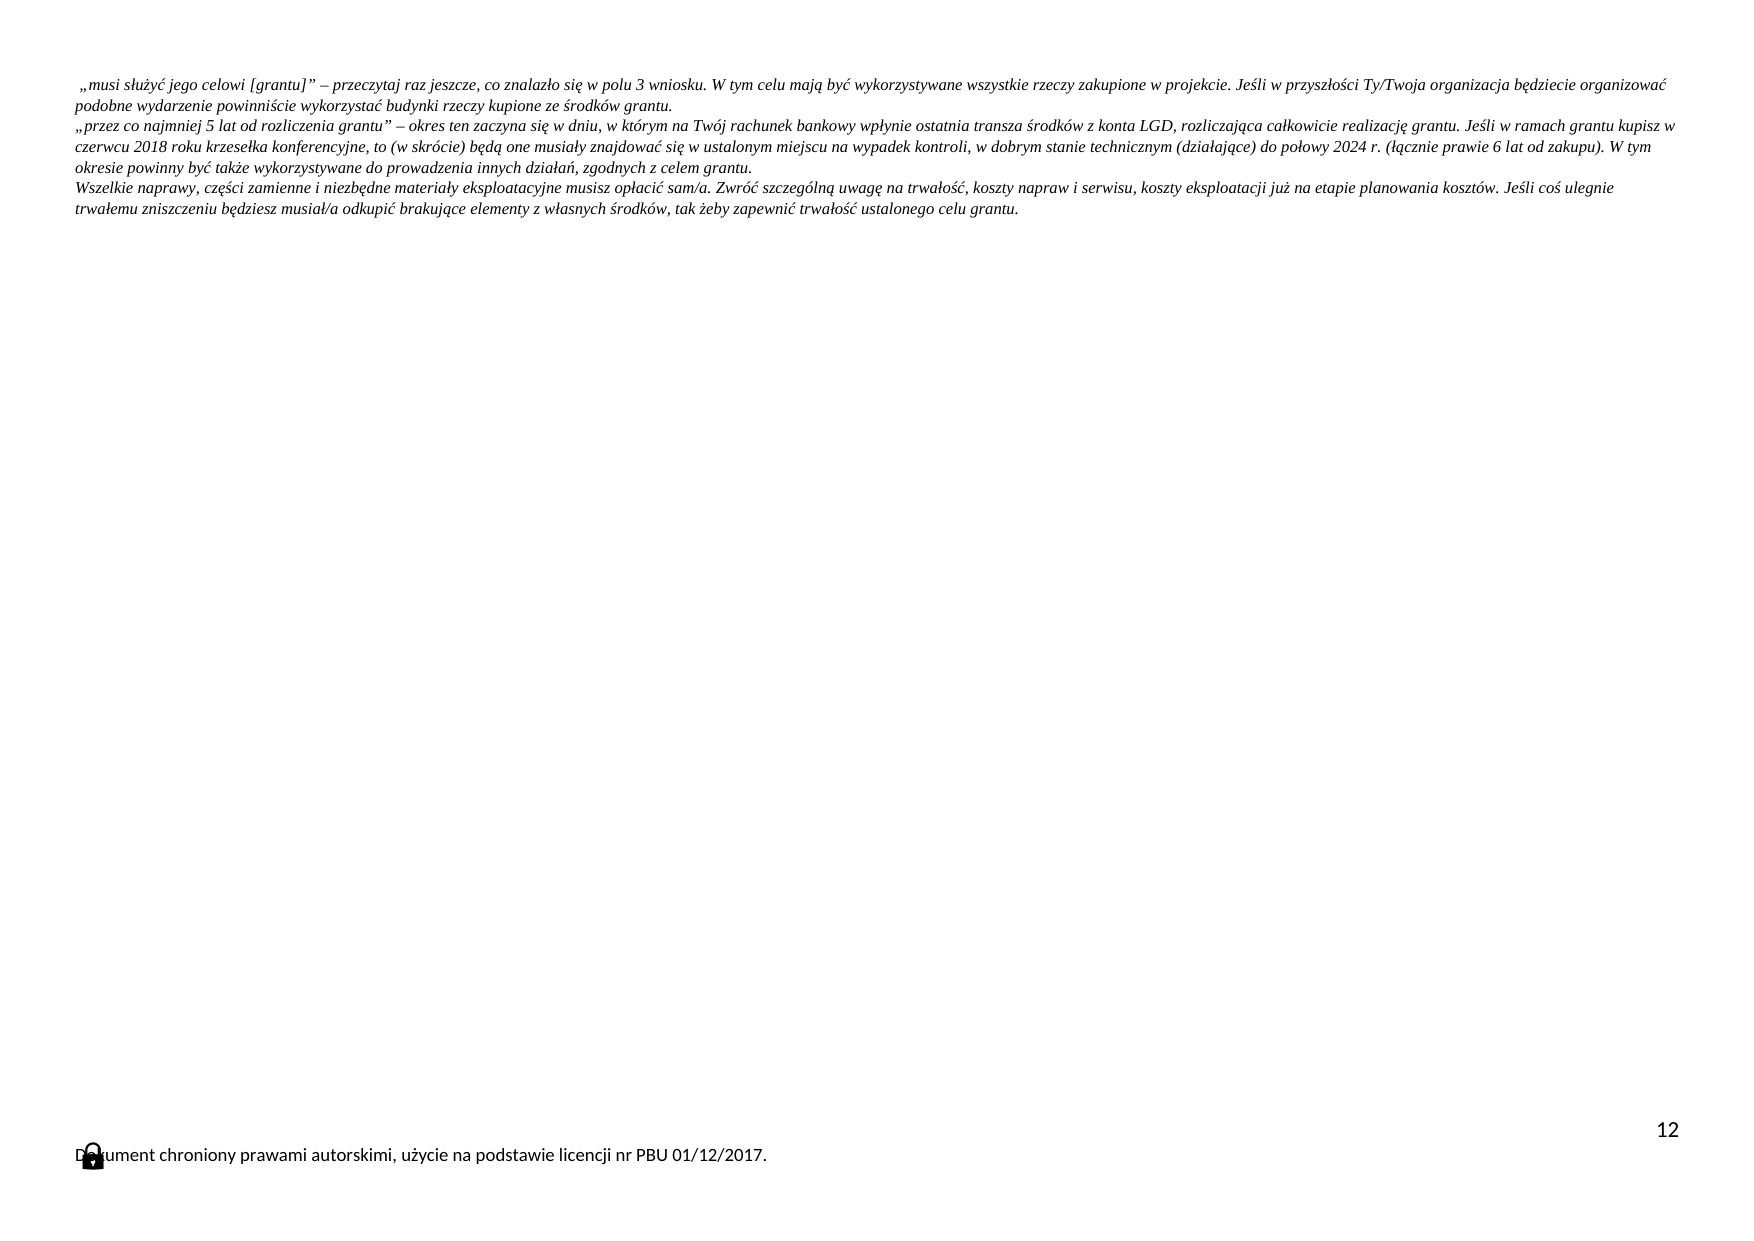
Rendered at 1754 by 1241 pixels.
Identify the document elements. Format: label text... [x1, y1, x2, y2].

picture [75, 1138, 111, 1174]
text „przez co najmniej 5 lat od rozliczenia grantu” – okres ten zaczyna się w dniu, w którym na Twój rachunek bankowy wpłynie ostatnia transza środków z konta LGD, rozliczająca całkowicie realizację grantu. Jeśli w ramach grantu kupisz w czerwcu 2018 roku krzesełka konferencyjne, to (w skrócie) będą one musiały znajdować się w ustalonym miejscu na wypadek kontroli, w dobrym stanie technicznym (działające) do połowy 2024 r. (łącznie prawie 6 lat od zakupu). W tym okresie powinny być także wykorzystywane do prowadzenia innych działań, zgodnych z celem grantu. [75, 116, 1679, 177]
text „musi służyć jego celowi [grantu]” – przeczytaj raz jeszcze, co znalazło się w polu 3 wniosku. W tym celu mają być wykorzystywane wszystkie rzeczy zakupione w projekcie. Jeśli w przyszłości Ty/Twoja organizacja będziecie organizować podobne wydarzenie powinniście wykorzystać budynki rzeczy kupione ze środków grantu. [75, 75, 1679, 115]
text Wszelkie naprawy, części zamienne i niezbędne materiały eksploatacyjne musisz opłacić sam/a. Zwróć szczególną uwagę na trwałość, koszty napraw i serwisu, koszty eksploatacji już na etapie planowania kosztów. Jeśli coś ulegnie trwałemu zniszczeniu będziesz musiał/a odkupić brakujące elementy z własnych środków, tak żeby zapewnić trwałość ustalonego celu grantu. [75, 178, 1679, 218]
